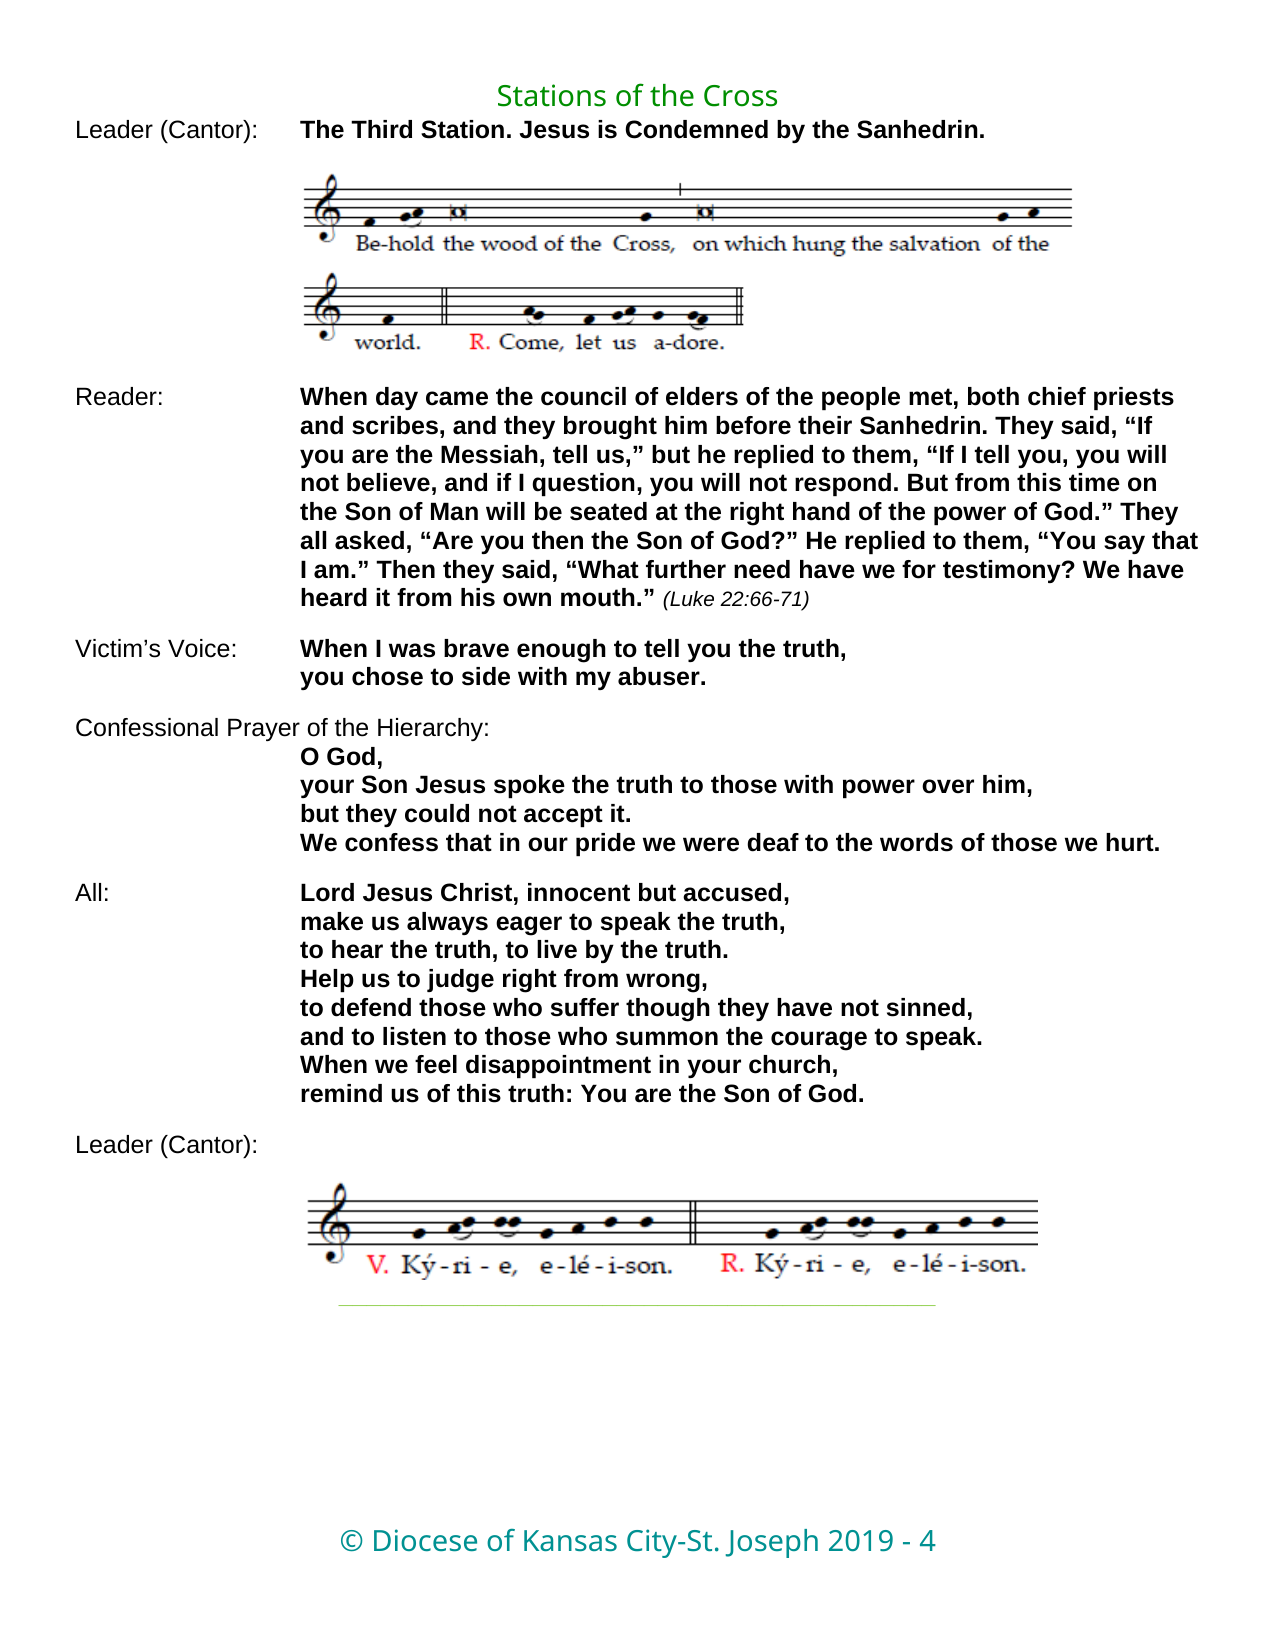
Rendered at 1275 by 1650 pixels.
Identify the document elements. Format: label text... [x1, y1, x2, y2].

text you chose to side with my abuser. [262, 662, 1200, 691]
text to hear the truth, to live by the truth. [300, 936, 1200, 964]
text Leader (Cantor): The Third Station. Jesus is Condemned by the Sanhedrin. [75, 115, 1200, 143]
text remind us of this truth: You are the Son of God. [300, 1079, 1200, 1108]
text Leader (Cantor): [75, 1129, 1200, 1158]
text Help us to judge right from wrong, [300, 964, 1200, 993]
text to defend those who suffer though they have not sinned, [300, 993, 1200, 1022]
text ___________________________________________ [75, 1280, 1200, 1309]
text but they could not accept it. [262, 799, 1200, 828]
text All: Lord Jesus Christ, innocent but accused, [75, 878, 1200, 907]
text When we feel disappointment in your church, [300, 1051, 1200, 1079]
text and to listen to those who summon the courage to speak. [300, 1022, 1200, 1051]
text Reader: When day came the council of elders of the people met, both chief priests and scribes, and they brought him before their Sanhedrin. They said, “If you are the Messiah, tell us,” but he replied to them, “If I tell you, you will not believe, and if I question, you will not respond. But from this time on the Son of Man will be seated at the right hand of the power of God.” They all asked, “Are you then the Son of God?” He replied to them, “You say that I am.” Then they said, “What further need have we for testimony? We have heard it from his own mouth.” (Luke 22:66-71) [75, 382, 1200, 612]
text your Son Jesus spoke the truth to those with power over him, [225, 770, 1200, 799]
text We confess that in our pride we were deaf to the words of those we hurt. [225, 828, 1200, 856]
text O God, [262, 741, 1200, 770]
text make us always eager to speak the truth, [300, 907, 1200, 936]
text Confessional Prayer of the Hierarchy: [75, 713, 1200, 741]
text Victim’s Voice: When I was brave enough to tell you the truth, [75, 634, 1200, 662]
